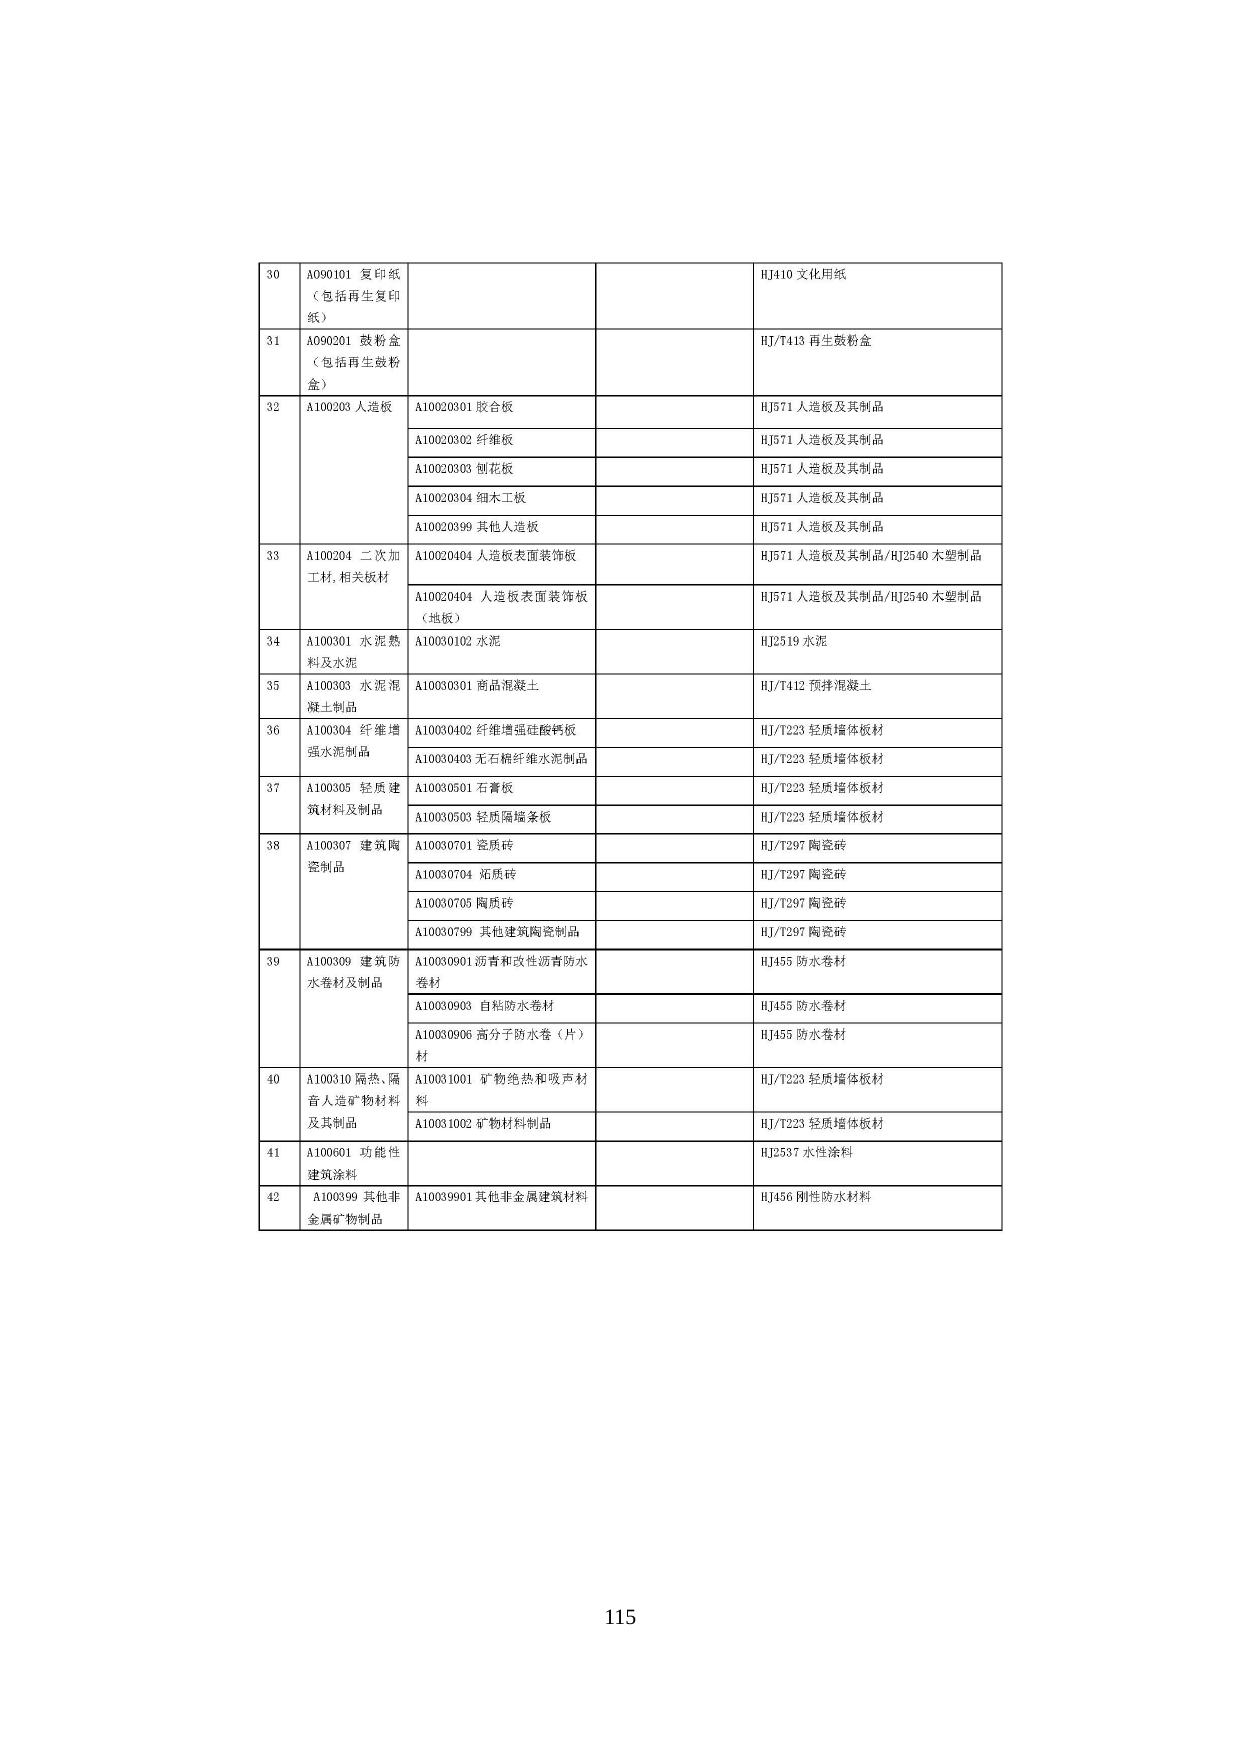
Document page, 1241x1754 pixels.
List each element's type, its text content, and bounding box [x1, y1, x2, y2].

picture [212, 161, 1047, 1344]
